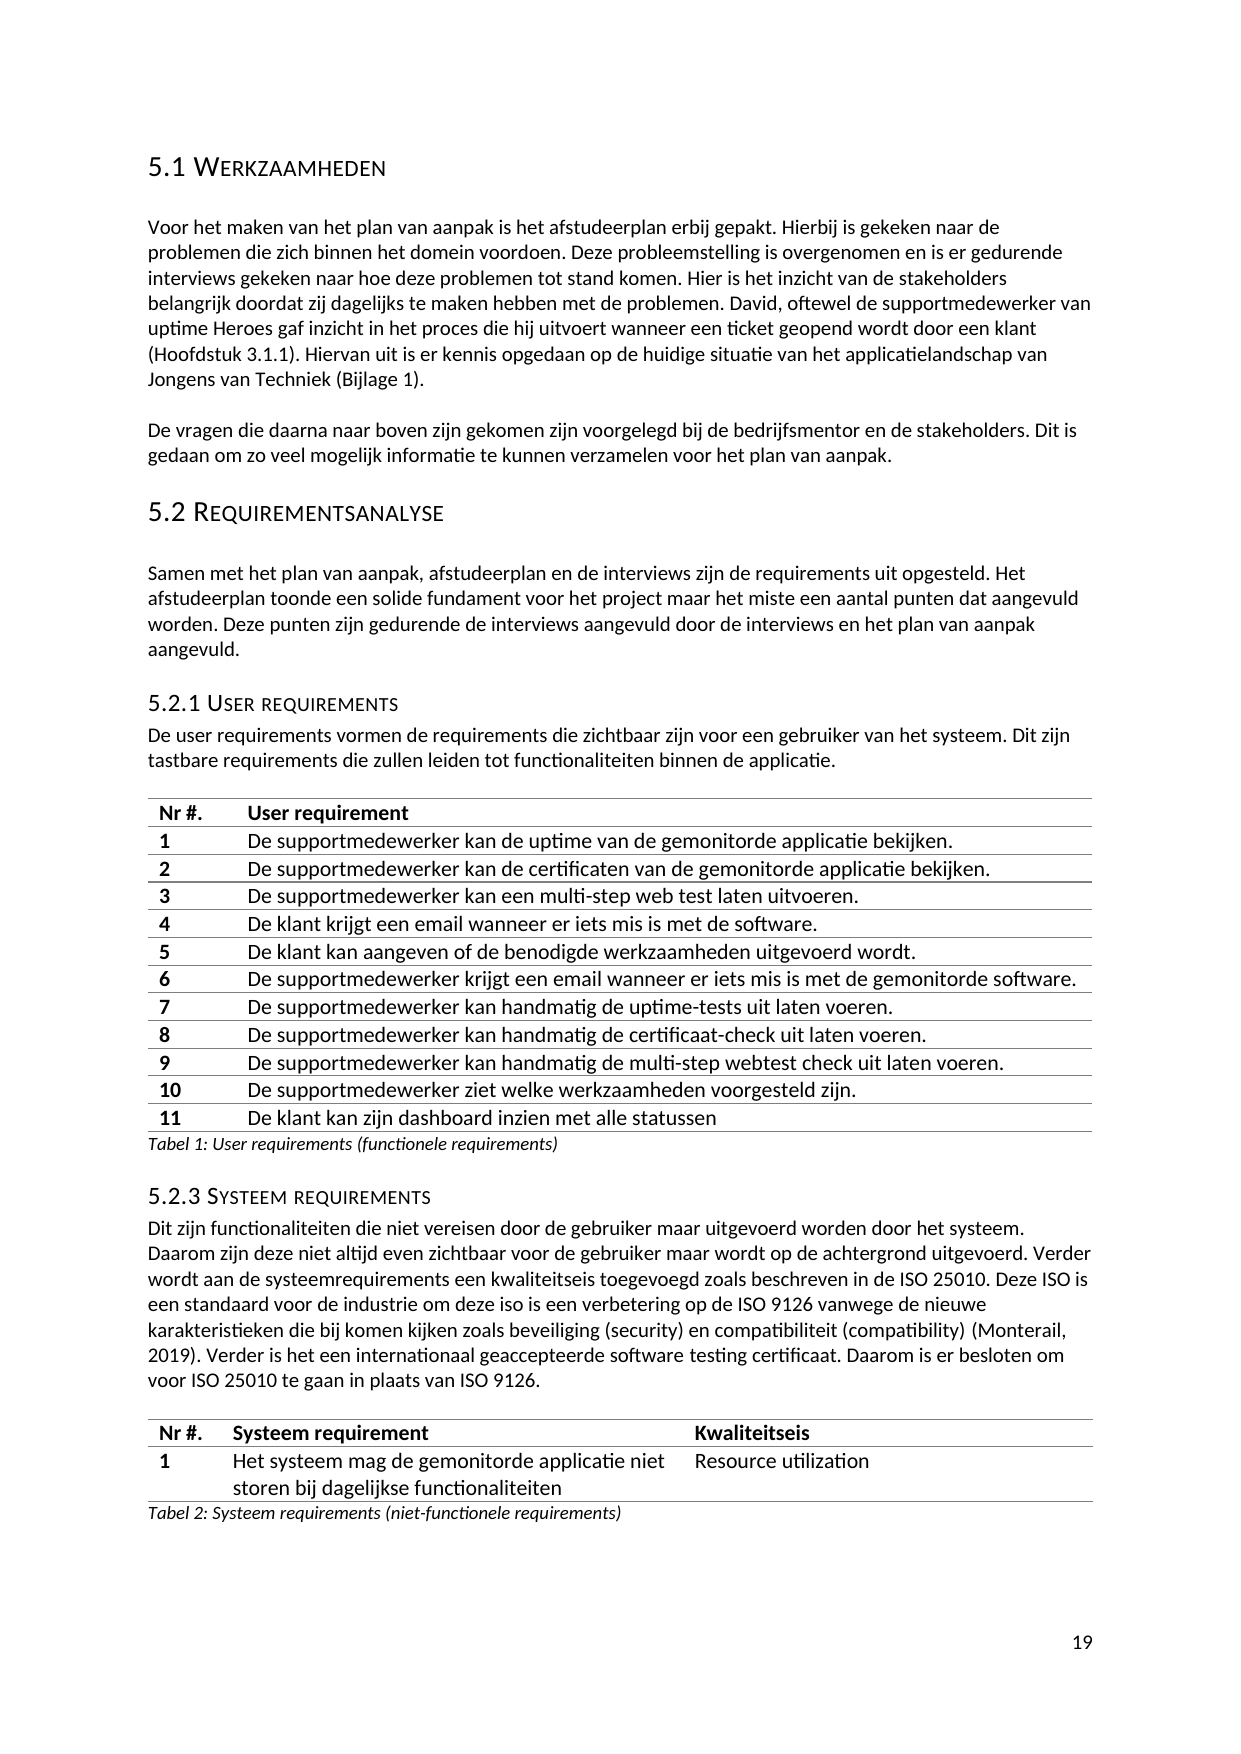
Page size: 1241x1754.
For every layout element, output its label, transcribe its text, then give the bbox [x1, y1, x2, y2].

table_cell 1 [148, 1447, 221, 1501]
table_cell De klant krijgt een email wanneer er iets mis is met de software. [236, 910, 1092, 937]
table_cell De supportmedewerker kan de certificaten van de gemonitorde applicatie bekijken. [236, 855, 1092, 881]
subtitle 5.2 Requirementsanalyse [148, 493, 1093, 529]
table_cell 11 [148, 1104, 236, 1131]
table_cell De supportmedewerker kan handmatig de uptime-tests uit laten voeren. [236, 993, 1092, 1020]
table_header Systeem requirement [221, 1420, 683, 1446]
table_cell 8 [148, 1021, 236, 1048]
table_cell 4 [148, 910, 236, 937]
text Voor het maken van het plan van aanpak is het afstudeerplan erbij gepakt. Hierbij is gekeken naar de problemen die zich binnen het domein voordoen. Deze probleemstelling is overgenomen en is er gedurende interviews gekeken naar hoe deze problemen tot stand komen. Hier is het inzicht van de stakeholders belangrijk doordat zij dagelijks te maken hebben met de problemen. David, oftewel de supportmedewerker van uptime Heroes gaf inzicht in het proces die hij uitvoert wanneer een ticket geopend wordt door een klant (Hoofdstuk 3.1.1). Hiervan uit is er kennis opgedaan op de huidige situatie van het applicatielandschap van Jongens van Techniek (Bijlage 1). [148, 214, 1093, 392]
subtitle 5.2.1 User requirements [148, 687, 1093, 717]
table_cell De supportmedewerker kan handmatig de multi-step webtest check uit laten voeren. [236, 1049, 1092, 1075]
table_cell De supportmedewerker kan de uptime van de gemonitorde applicatie bekijken. [236, 827, 1092, 854]
table_cell De supportmedewerker kan een multi-step web test laten uitvoeren. [236, 883, 1092, 909]
table_cell 9 [148, 1049, 236, 1075]
table_header Nr #. [148, 1420, 221, 1446]
table_header Kwaliteitseis [683, 1420, 1093, 1446]
text Samen met het plan van aanpak, afstudeerplan en de interviews zijn de requirements uit opgesteld. Het afstudeerplan toonde een solide fundament voor het project maar het miste een aantal punten dat aangevuld worden. Deze punten zijn gedurende de interviews aangevuld door de interviews en het plan van aanpak aangevuld. [148, 560, 1093, 662]
table_cell Resource utilization [683, 1447, 1093, 1501]
table_cell Het systeem mag de gemonitorde applicatie niet storen bij dagelijkse functionaliteiten [221, 1447, 683, 1501]
table_cell De supportmedewerker kan handmatig de certificaat-check uit laten voeren. [236, 1021, 1092, 1048]
table_cell 6 [148, 966, 236, 992]
text Tabel 1: User requirements (functionele requirements) [148, 1132, 1093, 1155]
table_cell 5 [148, 938, 236, 964]
text De user requirements vormen de requirements die zichtbaar zijn voor een gebruiker van het systeem. Dit zijn tastbare requirements die zullen leiden tot functionaliteiten binnen de applicatie. [148, 722, 1093, 773]
subtitle 5.2.3 Systeem requirements [148, 1180, 1093, 1211]
table_cell De supportmedewerker ziet welke werkzaamheden voorgesteld zijn. [236, 1076, 1092, 1103]
table_cell 7 [148, 993, 236, 1020]
table_cell De klant kan aangeven of de benodigde werkzaamheden uitgevoerd wordt. [236, 938, 1092, 964]
table_cell De klant kan zijn dashboard inzien met alle statussen [236, 1104, 1092, 1131]
text Tabel 2: Systeem requirements (niet-functionele requirements) [148, 1502, 1093, 1524]
table_cell 2 [148, 855, 236, 881]
table_cell 10 [148, 1076, 236, 1103]
table_header User requirement [236, 799, 1092, 826]
subtitle 5.1 Werkzaamheden [148, 148, 1093, 183]
text De vragen die daarna naar boven zijn gekomen zijn voorgelegd bij de bedrijfsmentor en de stakeholders. Dit is gedaan om zo veel mogelijk informatie te kunnen verzamelen voor het plan van aanpak. [148, 417, 1093, 468]
table_header Nr #. [148, 799, 236, 826]
table_cell 3 [148, 883, 236, 909]
table_cell 1 [148, 827, 236, 854]
text Dit zijn functionaliteiten die niet vereisen door de gebruiker maar uitgevoerd worden door het systeem. Daarom zijn deze niet altijd even zichtbaar voor de gebruiker maar wordt op de achtergrond uitgevoerd. Verder wordt aan de systeemrequirements een kwaliteitseis toegevoegd zoals beschreven in de ISO 25010. Deze ISO is een standaard voor de industrie om deze iso is een verbetering op de ISO 9126 vanwege de nieuwe karakteristieken die bij komen kijken zoals beveiliging (security) en compatibiliteit (compatibility). Verder is het een internationaal geaccepteerde software testing certificaat. Daarom is er besloten om voor ISO 25010 te gaan in plaats van ISO 9126. [148, 1215, 1093, 1393]
table_cell De supportmedewerker krijgt een email wanneer er iets mis is met de gemonitorde software. [236, 966, 1092, 992]
